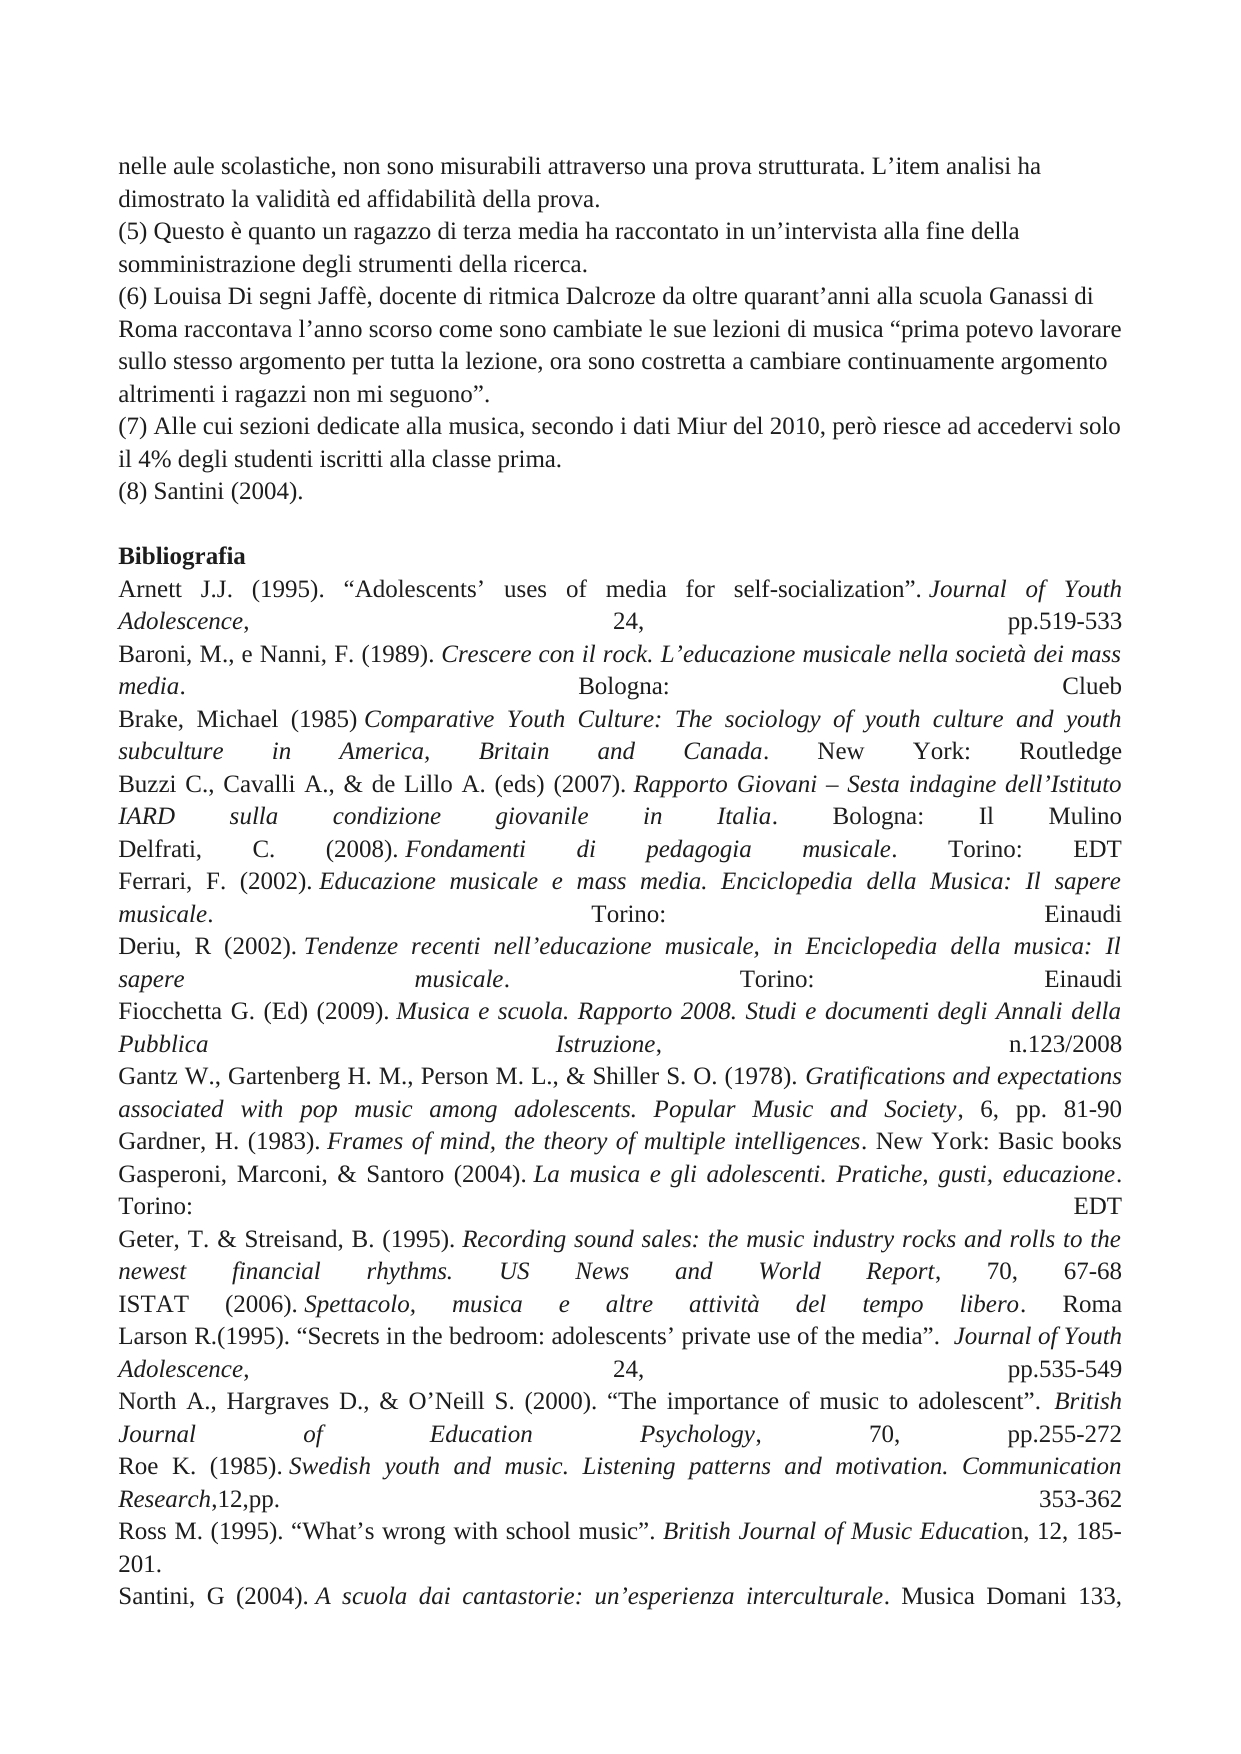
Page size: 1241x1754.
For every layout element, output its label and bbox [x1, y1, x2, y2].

text [118, 538, 1122, 1610]
text [118, 148, 1122, 505]
